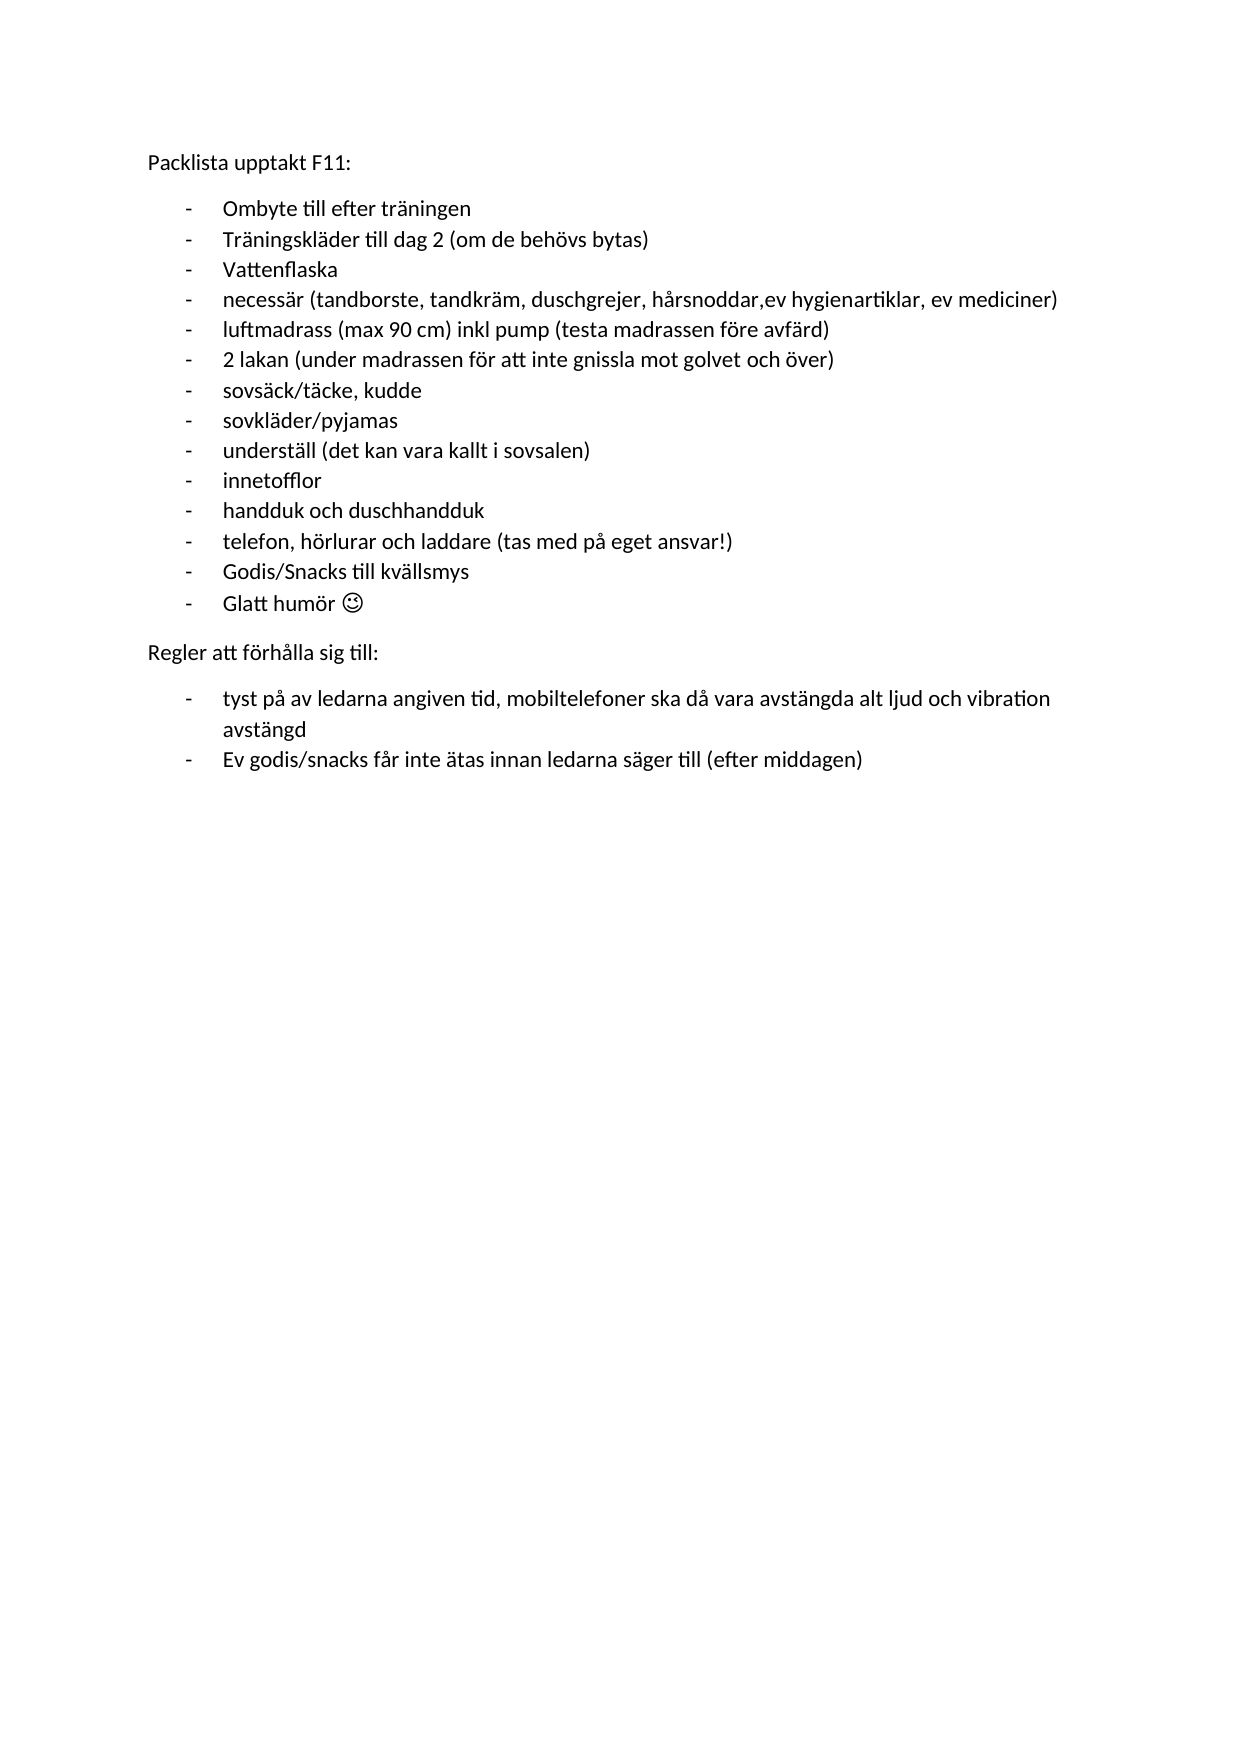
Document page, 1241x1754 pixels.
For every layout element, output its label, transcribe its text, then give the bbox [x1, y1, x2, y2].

list telefon, hörlurar och laddare (tas med på eget ansvar!) [185, 527, 1093, 555]
list sovsäck/täcke, kudde [185, 376, 1093, 404]
text Packlista upptakt F11: [148, 148, 1093, 176]
list 2 lakan (under madrassen för att inte gnissla mot golvet och över) [185, 346, 1093, 373]
list Glatt humör 😉 [185, 587, 1093, 618]
text Regler att förhålla sig till: [148, 638, 1093, 666]
list sovkläder/pyjamas [185, 406, 1093, 434]
list Träningskläder till dag 2 (om de behövs bytas) [185, 225, 1093, 253]
list necessär (tandborste, tandkräm, duschgrejer, hårsnoddar,ev hygienartiklar, ev mediciner) [185, 285, 1093, 313]
list innetofflor [185, 466, 1093, 494]
list Ev godis/snacks får inte ätas innan ledarna säger till (efter middagen) [185, 745, 1093, 773]
list Godis/Snacks till kvällsmys [185, 557, 1093, 585]
list Vattenflaska [185, 255, 1093, 283]
list underställ (det kan vara kallt i sovsalen) [185, 436, 1093, 464]
list handduk och duschhandduk [185, 497, 1093, 524]
list Ombyte till efter träningen [185, 194, 1093, 222]
list luftmadrass (max 90 cm) inkl pump (testa madrassen före avfärd) [185, 315, 1093, 343]
list tyst på av ledarna angiven tid, mobiltelefoner ska då vara avstängda alt ljud och vibration avstängd [185, 684, 1093, 743]
